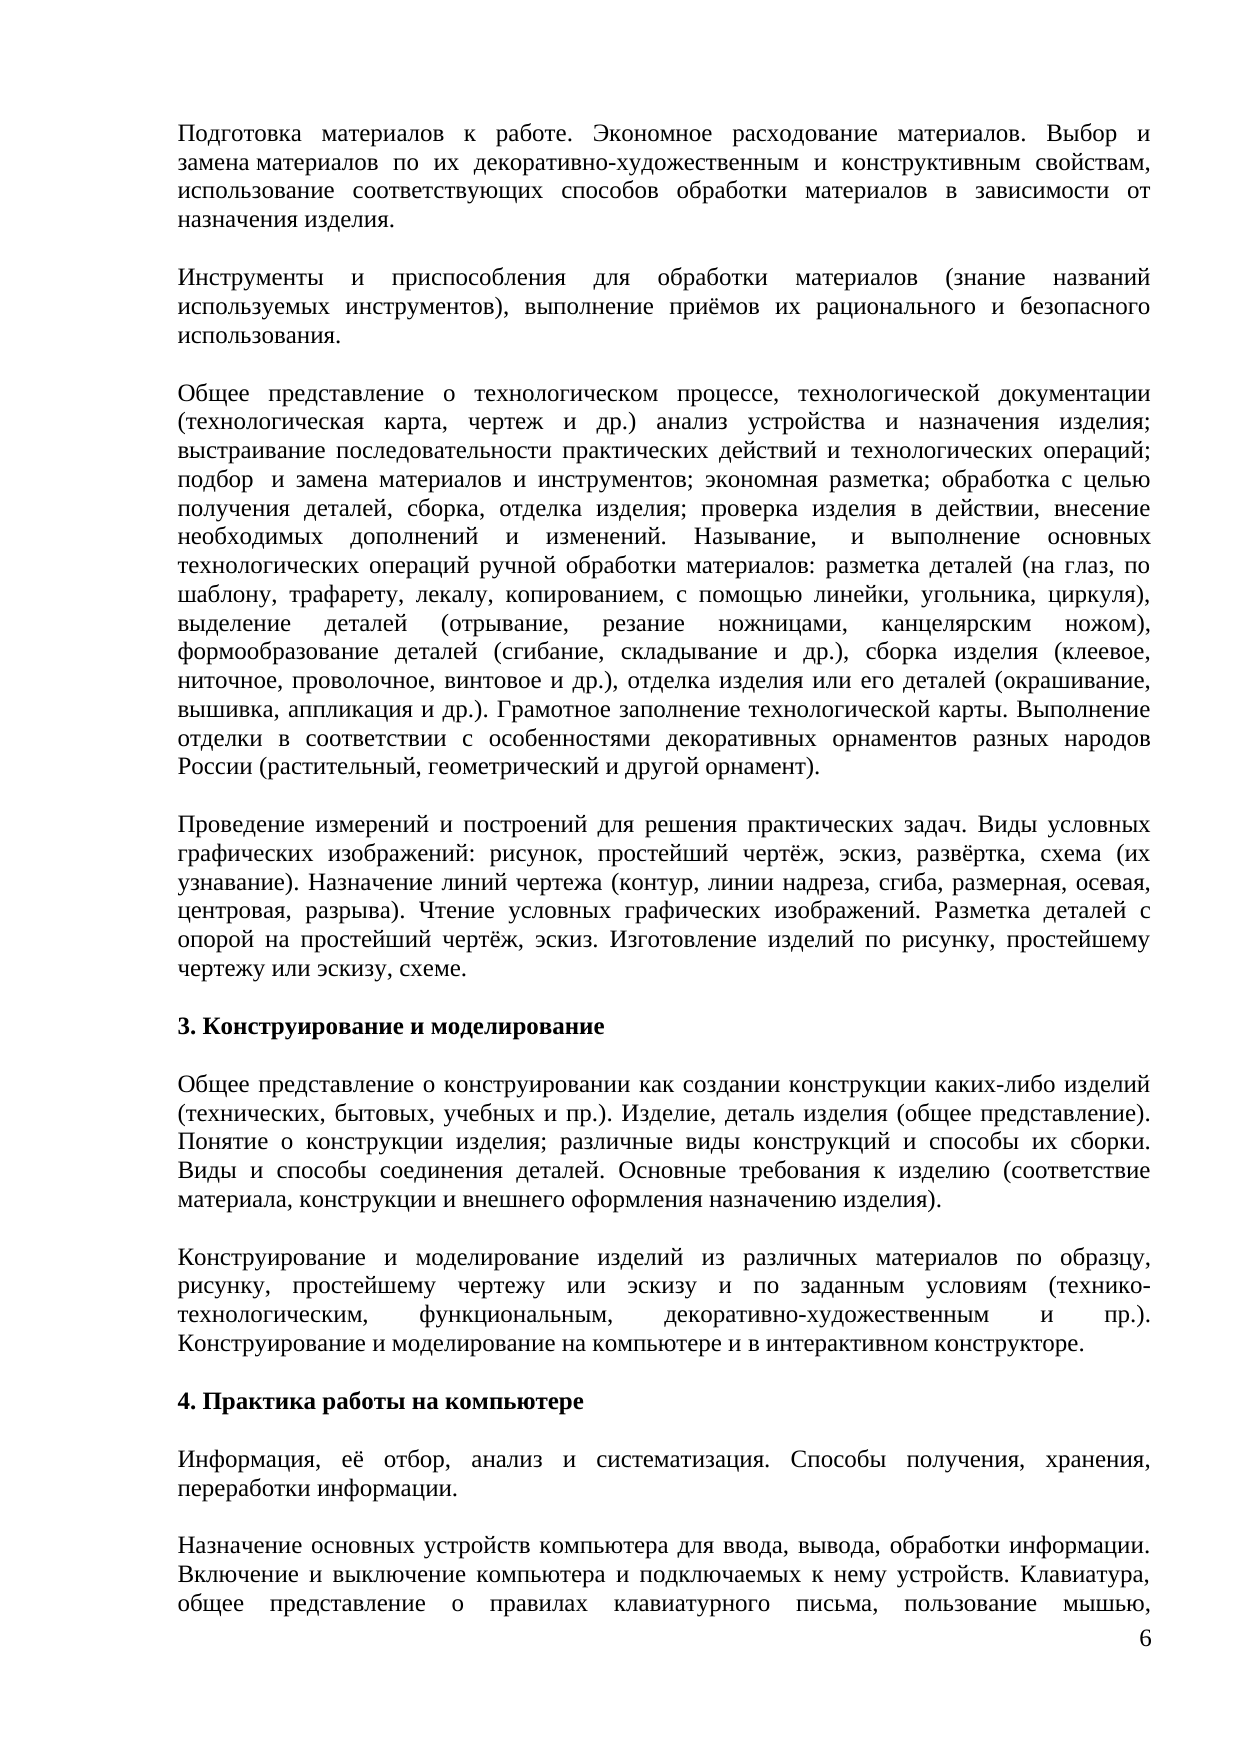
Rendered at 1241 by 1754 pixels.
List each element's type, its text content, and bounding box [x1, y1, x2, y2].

text Общее представление о конструировании как создании конструкции каких-либо изделий (технических, бытовых, учебных и пр.). Изделие, деталь изделия (общее представление). Понятие о конструкции изделия; различные виды конструкций и способы их сборки. Виды и способы соединения деталей. Основные требования к изделию (соответствие материала, конструкции и внешнего оформления назначению изделия). [177, 1069, 1152, 1213]
text Инструменты и приспособления для обработки материалов (знание названий используемых инструментов), выполнение приёмов их рационального и безопасного использования. [177, 262, 1152, 348]
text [177, 1531, 1152, 1617]
text Информация, её отбор, анализ и систематизация. Способы получения, хранения, переработки информации. [177, 1444, 1152, 1501]
text Проведение измерений и построений для решения практических задач. Виды условных графических изображений: рисунок, простейший чертёж, эскиз, развёртка, схема (их узнавание). Назначение линий чертежа (контур, линии надреза, сгиба, размерная, осевая, центровая, разрыва). Чтение условных графических изображений. Разметка деталей с опорой на простейший чертёж, эскиз. Изготовление изделий по рисунку, простейшему чертежу или эскизу, схеме. [177, 809, 1152, 982]
text 4. Практика работы на компьютере [177, 1386, 1152, 1415]
text Конструирование и моделирование изделий из различных материалов по образцу, рисунку, простейшему чертежу или эскизу и по заданным условиям (технико-технологическим, функциональным, декоративно-художественным и пр.). Конструирование и моделирование на компьютере и в интерактивном конструкторе. [177, 1242, 1152, 1357]
text Подготовка материалов к работе. Экономное расходование материалов. Выбор и замена материалов по их декоративно-художественным и конструктивным свойствам, использование соответствующих способов обработки материалов в зависимости от назначения изделия. [177, 118, 1152, 233]
text 3. Конструирование и моделирование [177, 1011, 1152, 1040]
text Общее представление о технологическом процессе, технологической документации (технологическая карта, чертеж и др.) анализ устройства и назначения изделия; выстраивание последовательности практических действий и технологических операций; подбор и замена материалов и инструментов; экономная разметка; обработка с целью получения деталей, сборка, отделка изделия; проверка изделия в действии, внесение необходимых дополнений и изменений. Называние, и выполнение основных технологических операций ручной обработки материалов: разметка деталей (на глаз, по шаблону, трафарету, лекалу, копированием, с помощью линейки, угольника, циркуля), выделение деталей (отрывание, резание ножницами, канцелярским ножом), формообразование деталей (сгибание, складывание и др.), сборка изделия (клеевое, ниточное, проволочное, винтовое и др.), отделка изделия или его деталей (окрашивание, вышивка, аппликация и др.). Грамотное заполнение технологической карты. Выполнение отделки в соответствии с особенностями декоративных орнаментов разных народов России (растительный, геометрический и другой орнамент). [177, 378, 1152, 780]
